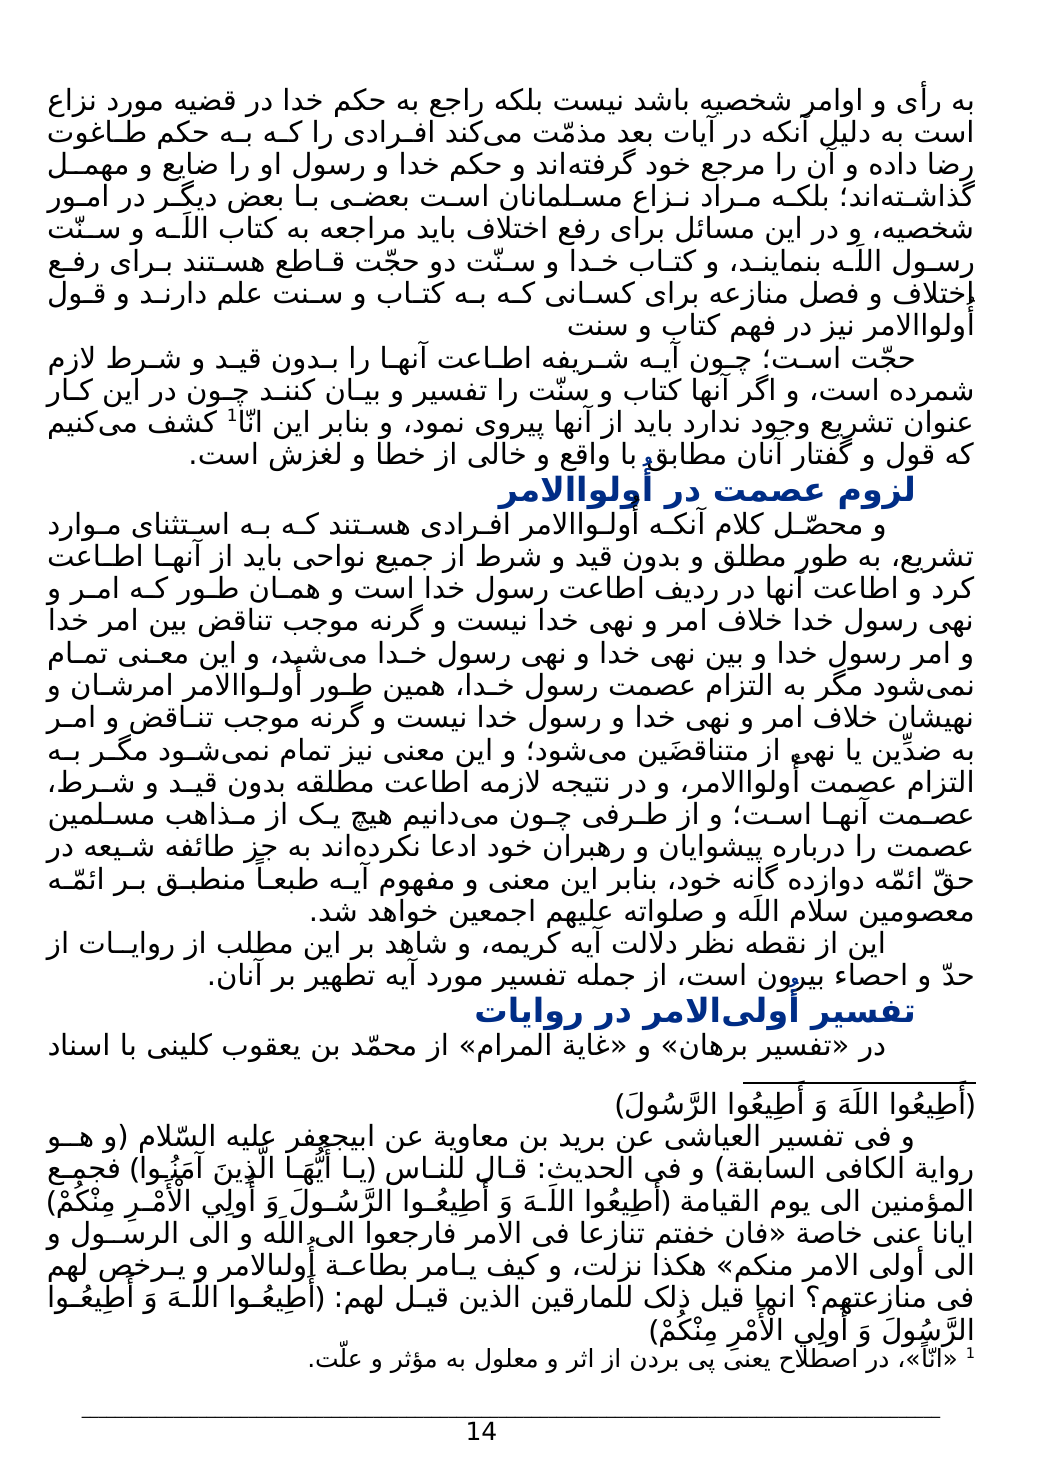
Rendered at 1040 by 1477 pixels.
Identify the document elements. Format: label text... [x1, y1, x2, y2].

text حجّت است؛ چون آیه شریفه اطاعت آنها را بدون قید و شرط لازم شمرده است، و اگر آنها کتاب و سنّت را تفسیر و بیان کنند چون در این کار عنوان تشریع وجود ندارد باید از آنها پیروى نمود، و بنابر این انّا کشف مى‌کنیم که قول و گفتار آنان مطابق با واقع و خالى از خطا و لغزش است. [47, 343, 975, 472]
text و محصّل کلام آنکه أُولواالامر افرادى هستند که به استثناى موارد تشریع، به طور مطلق و بدون قید و شرط از جمیع نواحى باید از آنها اطاعت کرد و اطاعت آنها در ردیف اطاعت رسول خدا است و همان طور که امر و نهى رسول خدا خلاف امر و نهى خدا نیست و گرنه موجب تناقض بین امر خدا و امر رسول خدا و بین نهى خدا و نهى رسول خدا مى‌شد، و این معنى تمام نمى‌شود مگر به التزام عصمت رسول خدا، همین طور أُولواالامر امرشان و نهیشان خلاف امر و نهى خدا و رسول خدا نیست و گرنه موجب تناقض و امر به ضدِّین یا نهى از متناقضَین مى‌شود؛ و این معنى نیز تمام نمى‌شود مگر به التزام عصمت أُولواالامر، و در نتیجه لازمه اطاعت مطلقه بدون قید و شرط، عصمت آنها است؛ و از طرفى چون مى‌دانیم هیچ یک از مذاهب مسلمین عصمت را درباره پیشوایان و رهبران خود ادعا نکرده‌اند به جز طائفه شیعه در حقّ ائمّه دوازده گانه خود، بنابر این معنى و مفهوم آیه طبعاً منطبق بر ائمّه معصومین سلام اللَه و صلواته علیهم اجمعین خواهد شد. [47, 508, 975, 928]
text این از نقطه نظر دلالت آیه کریمه، و شاهد بر این مطلب از روایات از حدّ و احصاء بیرون است، از جمله تفسیر مورد آیه تطهیر بر آنان. [47, 928, 975, 993]
subtitle لزوم عصمت در أُولواالامر [106, 472, 916, 508]
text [47, 1029, 975, 1062]
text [47, 84, 975, 343]
subtitle تفسیر أُولى‌الامر در روایات‌ [106, 993, 916, 1029]
